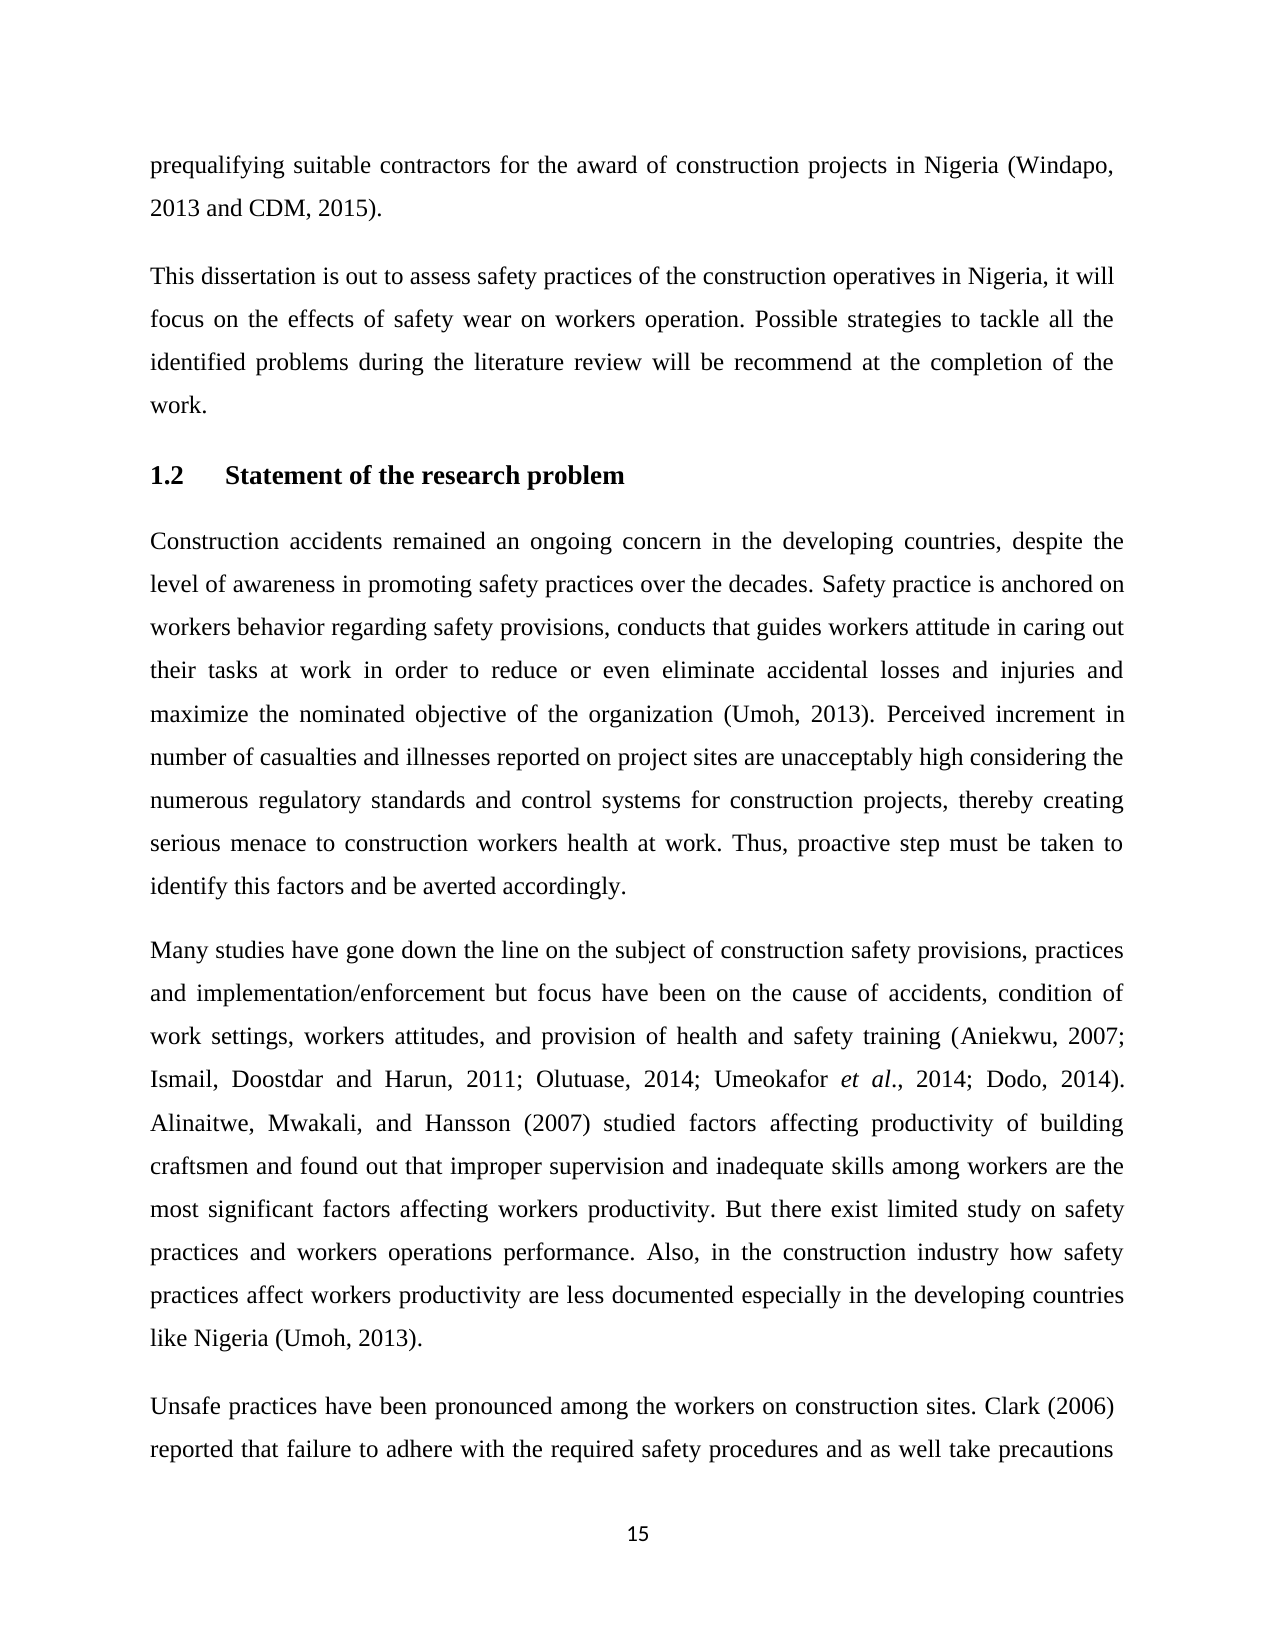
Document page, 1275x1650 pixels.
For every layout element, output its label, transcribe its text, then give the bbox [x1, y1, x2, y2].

text Construction accidents remained an ongoing concern in the developing countries, despite the level of awareness in promoting safety practices over the decades. Safety practice is anchored on workers behavior regarding safety provisions, conducts that guides workers attitude in caring out their tasks at work in order to reduce or even eliminate accidental losses and injuries and maximize the nominated objective of the organization (Umoh, 2013). Perceived increment in number of casualties and illnesses reported on project sites are unacceptably high considering the numerous regulatory standards and control systems for construction projects, thereby creating serious menace to construction workers health at work. Thus, proactive step must be taken to identify this factors and be averted accordingly. [150, 526, 1125, 900]
text This dissertation is out to assess safety practices of the construction operatives in Nigeria, it will focus on the effects of safety wear on workers operation. Possible strategies to tackle all the identified problems during the literature review will be recommend at the completion of the work. [150, 261, 1116, 419]
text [150, 1391, 1116, 1463]
text 1.2 Statement of the research problem [150, 459, 1116, 490]
text Many studies have gone down the line on the subject of construction safety provisions, practices and implementation/enforcement but focus have been on the cause of accidents, condition of work settings, workers attitudes, and provision of health and safety training (Aniekwu, 2007; Ismail, Doostdar and Harun, 2011; Olutuase, 2014; Umeokafor et al., 2014; Dodo, 2014). Alinaitwe, Mwakali, and Hansson (2007) studied factors affecting productivity of building craftsmen and found out that improper supervision and inadequate skills among workers are the most significant factors affecting workers productivity. But there exist limited study on safety practices and workers operations performance. Also, in the construction industry how safety practices affect workers productivity are less documented especially in the developing countries like Nigeria (Umoh, 2013). [150, 935, 1125, 1352]
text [150, 150, 1116, 222]
